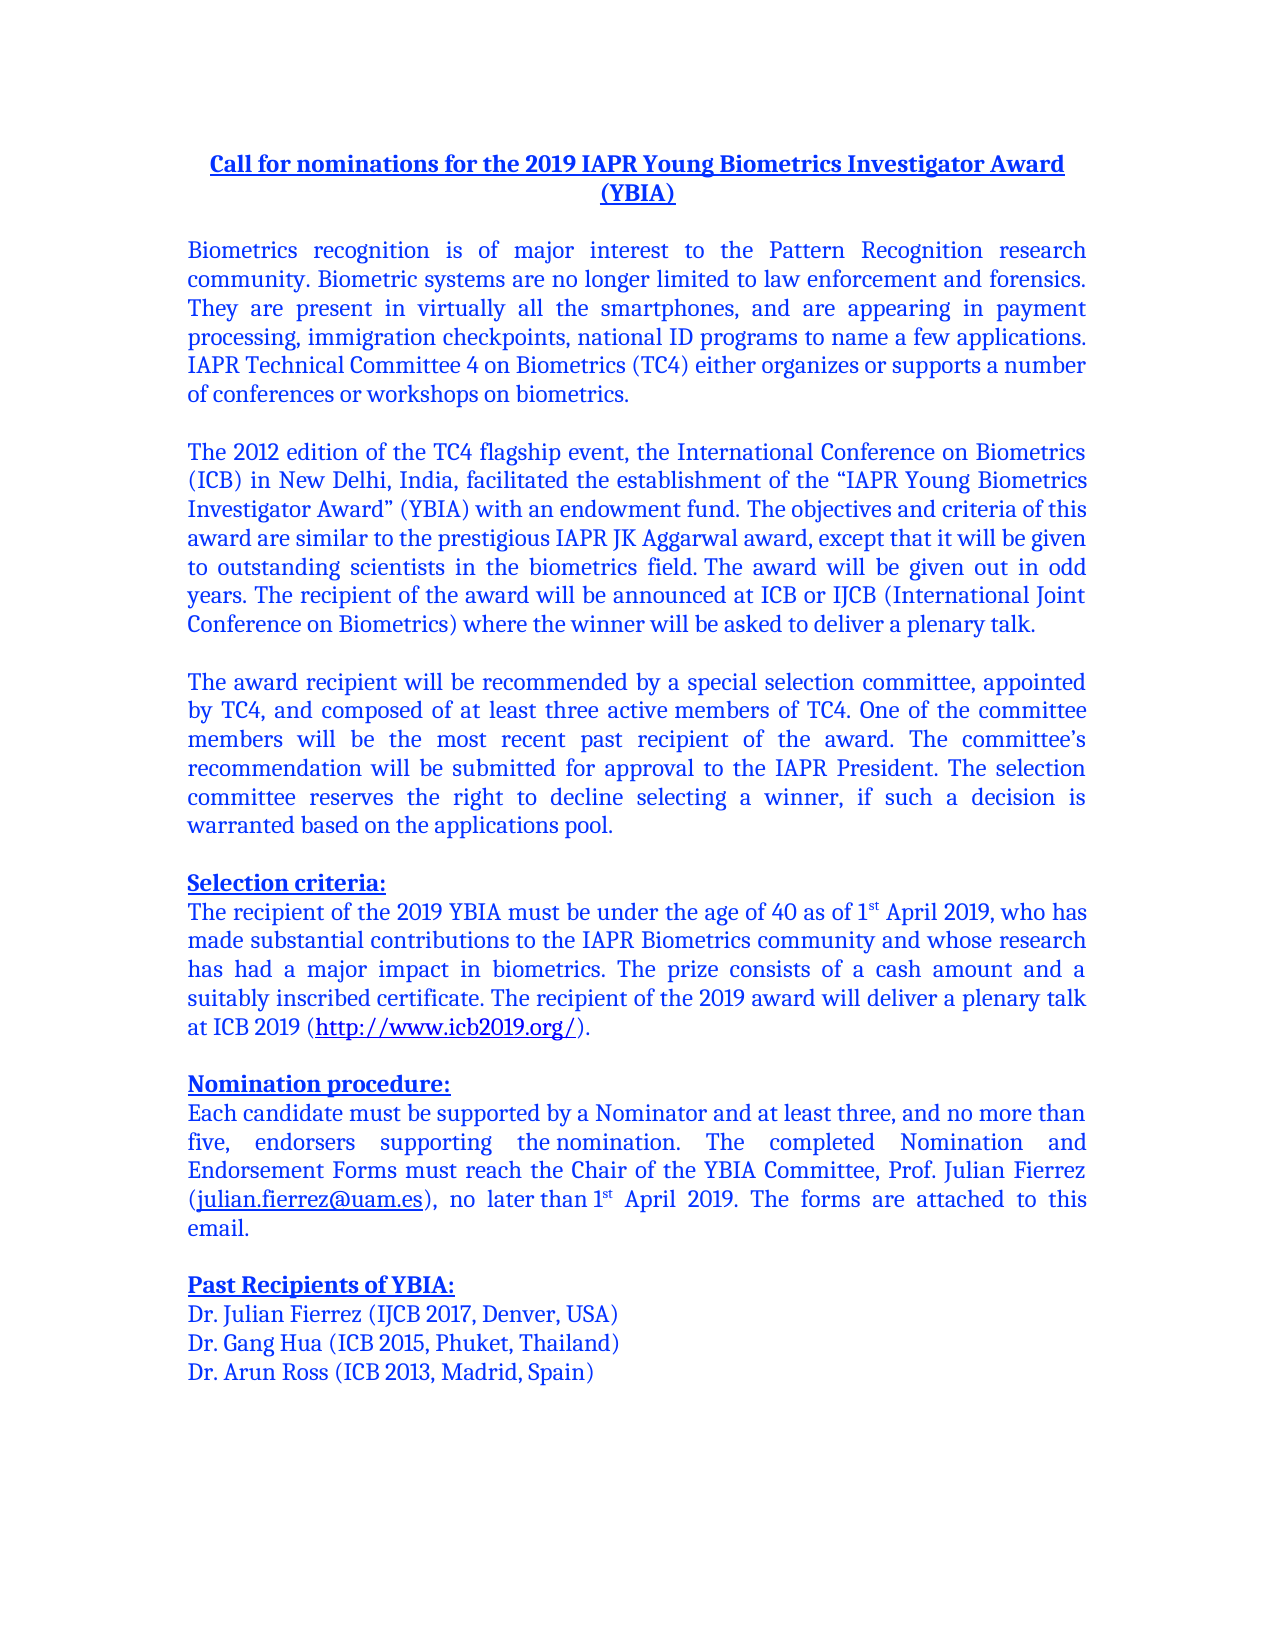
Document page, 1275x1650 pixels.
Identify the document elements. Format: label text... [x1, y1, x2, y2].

text The recipient of the 2019 YBIA must be under the age of 40 as of 1st April 2019, who has made substantial contributions to the IAPR Biometrics community and whose research has had a major impact in biometrics. The prize consists of a cash amount and a suitably inscribed certificate. The recipient of the 2019 award will deliver a plenary talk at ICB 2019 (http://www.icb2019.org/). [187, 897, 1087, 1041]
text Dr. Julian Fierrez (IJCB 2017, Denver, USA) [187, 1300, 1087, 1329]
text Each candidate must be supported by a Nominator and at least three, and no more than five, endorsers supporting the nomination. The completed Nomination and Endorsement Forms must reach the Chair of the YBIA Committee, Prof. Julian Fierrez (julian.fierrez@uam.es), no later than 1st April 2019. The forms are attached to this email. [187, 1099, 1087, 1242]
text Biometrics recognition is of major interest to the Pattern Recognition research community. Biometric systems are no longer limited to law enforcement and forensics. They are present in virtually all the smartphones, and are appearing in payment processing, immigration checkpoints, national ID programs to name a few applications. IAPR Technical Committee 4 on Biometrics (TC4) either organizes or supports a number of conferences or workshops on biometrics. [187, 236, 1087, 409]
text Past Recipients of YBIA: [187, 1242, 1087, 1300]
text The 2012 edition of the TC4 flagship event, the International Conference on Biometrics (ICB) in New Delhi, India, facilitated the establishment of the “IAPR Young Biometrics Investigator Award” (YBIA) with an endowment fund. The objectives and criteria of this award are similar to the prestigious IAPR JK Aggarwal award, except that it will be given to outstanding scientists in the biometrics field. The award will be given out in odd years. The recipient of the award will be announced at ICB or IJCB (International Joint Conference on Biometrics) where the winner will be asked to deliver a plenary talk. [187, 437, 1087, 639]
text The award recipient will be recommended by a special selection committee, appointed by TC4, and composed of at least three active members of TC4. One of the committee members will be the most recent past recipient of the award. The committee’s recommendation will be submitted for approval to the IAPR President. The selection committee reserves the right to decline selecting a winner, if such a decision is warranted based on the applications pool. [187, 639, 1087, 840]
text Nomination procedure: [187, 1041, 1087, 1099]
text Dr. Arun Ross (ICB 2013, Madrid, Spain) [187, 1357, 1087, 1386]
text Dr. Gang Hua (ICB 2015, Phuket, Thailand) [187, 1329, 1087, 1357]
text Selection criteria: [187, 840, 1087, 897]
text Call for nominations for the 2019 IAPR Young Biometrics Investigator Award (YBIA) [187, 150, 1087, 207]
